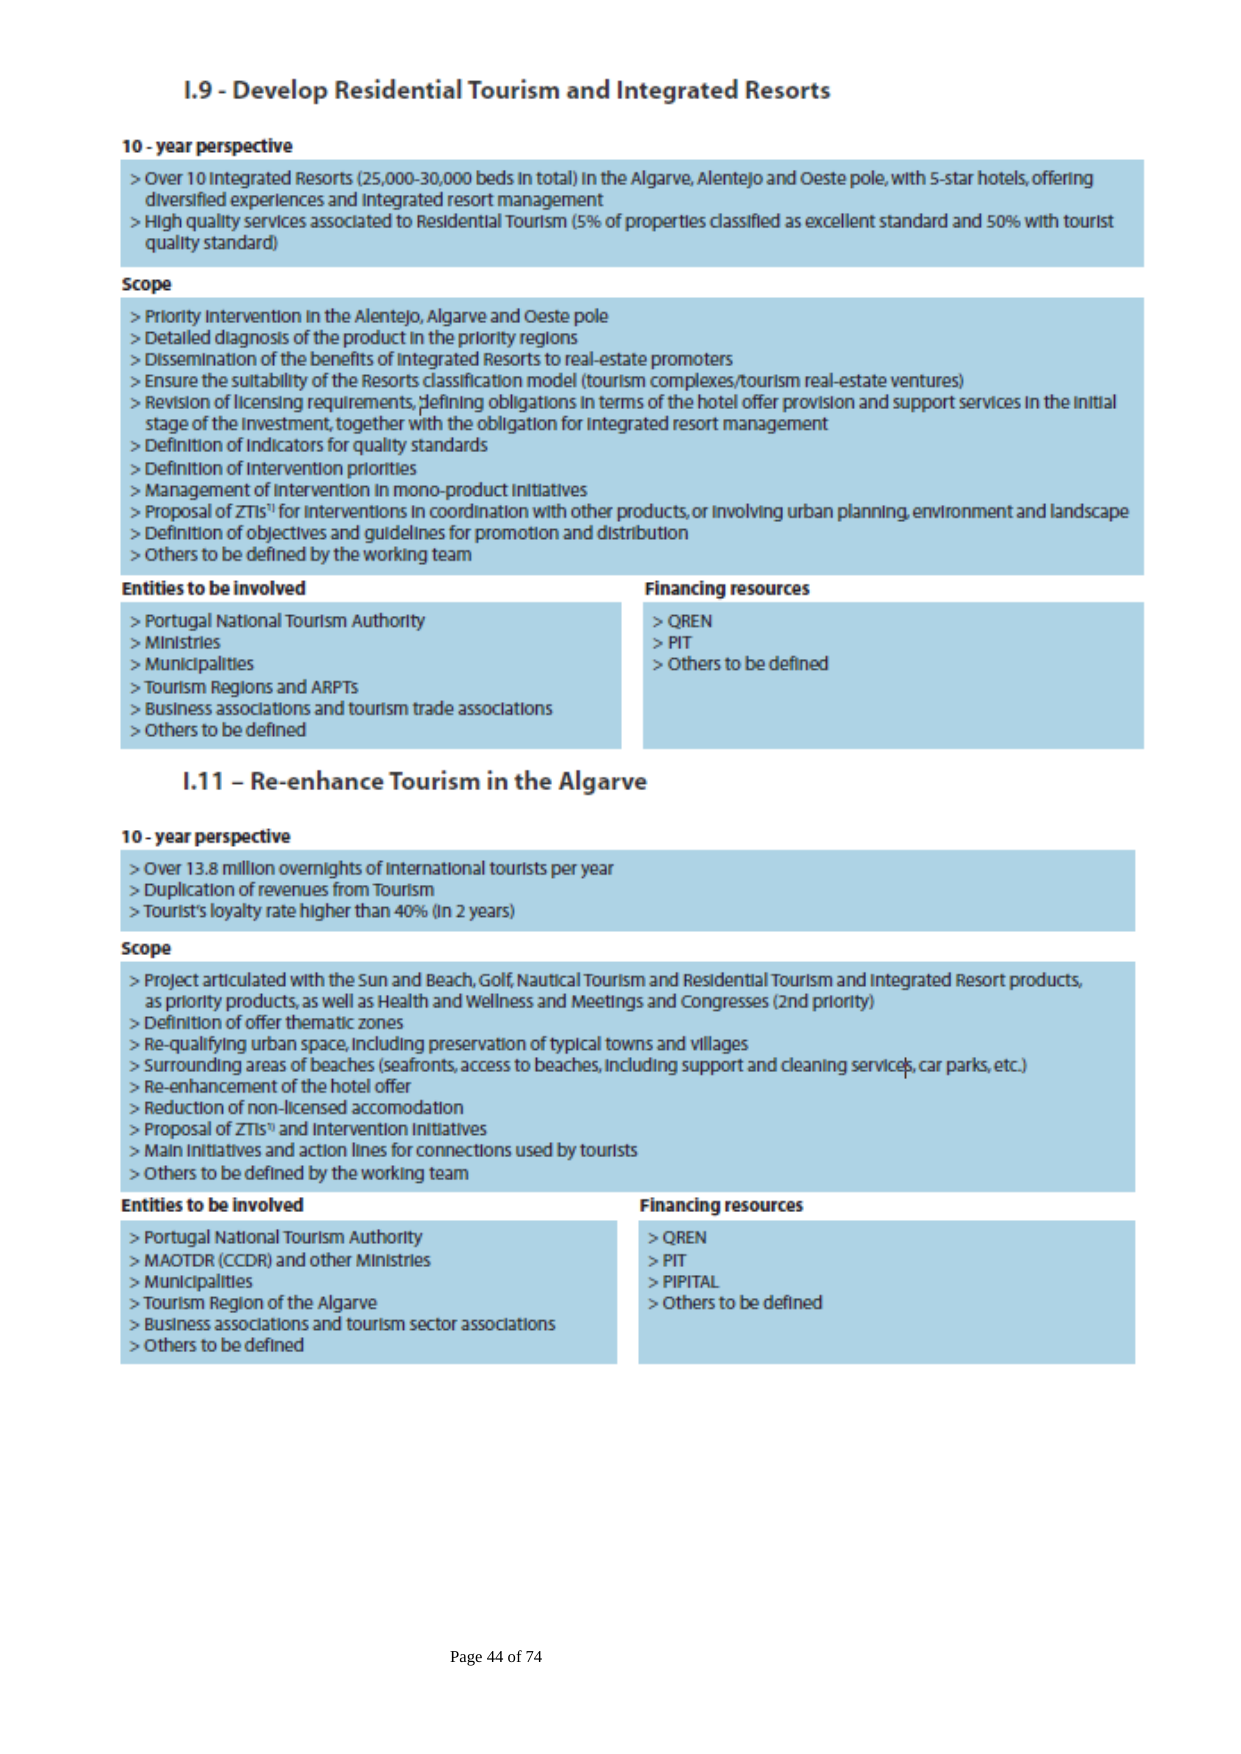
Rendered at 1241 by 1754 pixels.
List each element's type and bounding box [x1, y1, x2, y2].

picture [112, 767, 1141, 1368]
picture [112, 75, 1148, 753]
